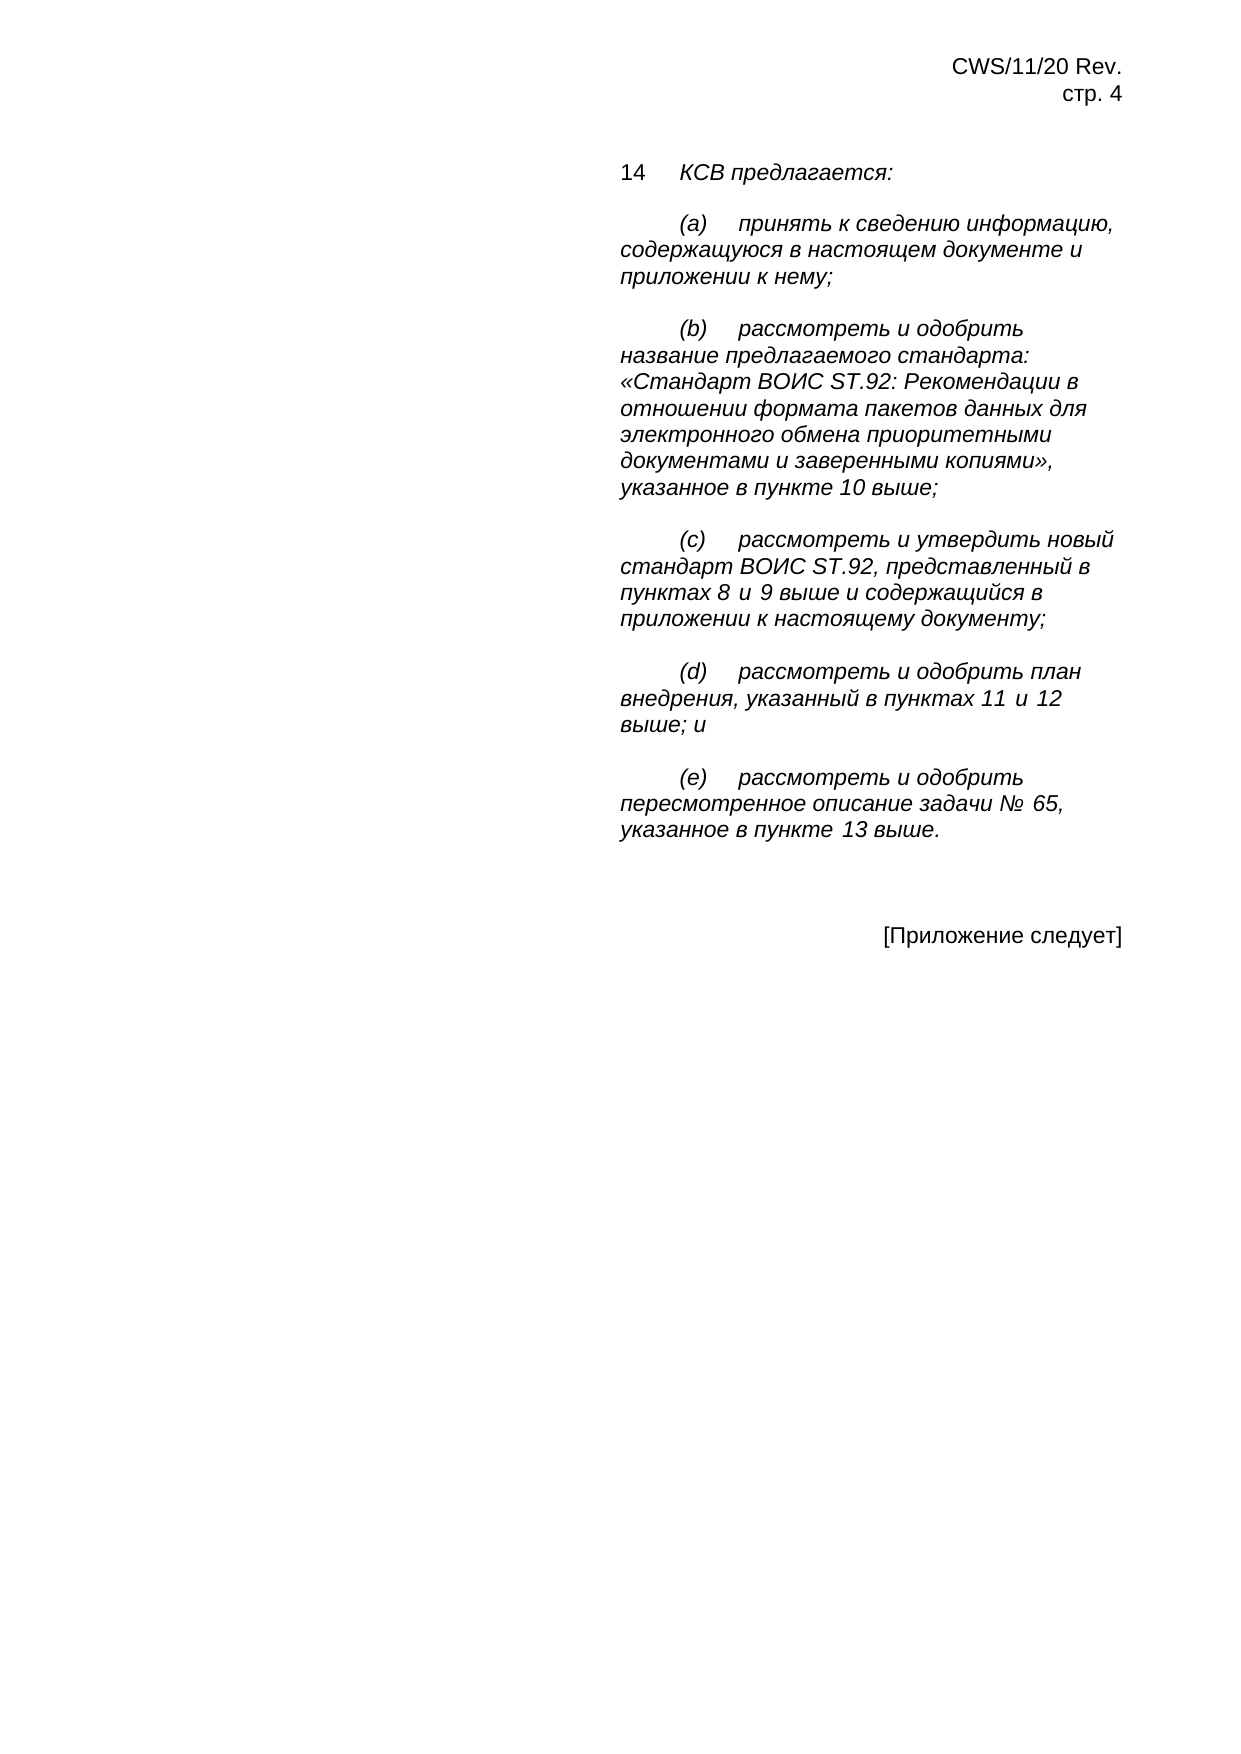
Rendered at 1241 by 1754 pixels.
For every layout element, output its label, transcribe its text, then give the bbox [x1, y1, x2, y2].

text КСВ предлагается: [620, 158, 1122, 185]
list рассмотреть и одобрить план внедрения, указанный в пунктах 11 и 12 выше; и [620, 658, 1122, 737]
list принять к сведению информацию, содержащуюся в настоящем документе и приложении к нему; [620, 210, 1122, 289]
text [Приложение следует] [148, 922, 1122, 948]
list рассмотреть и утвердить новый стандарт ВОИС ST.92, представленный в пунктах 8 и 9 выше и содержащийся в приложении к настоящему документу; [620, 526, 1122, 632]
list рассмотреть и одобрить название предлагаемого стандарта: «Стандарт ВОИС ST.92: Рекомендации в отношении формата пакетов данных для электронного обмена приоритетными документами и заверенными копиями», указанное в пункте 10 выше; [620, 315, 1122, 500]
list рассмотреть и одобрить пересмотренное описание задачи № 65, указанное в пункте 13 выше. [620, 764, 1122, 843]
